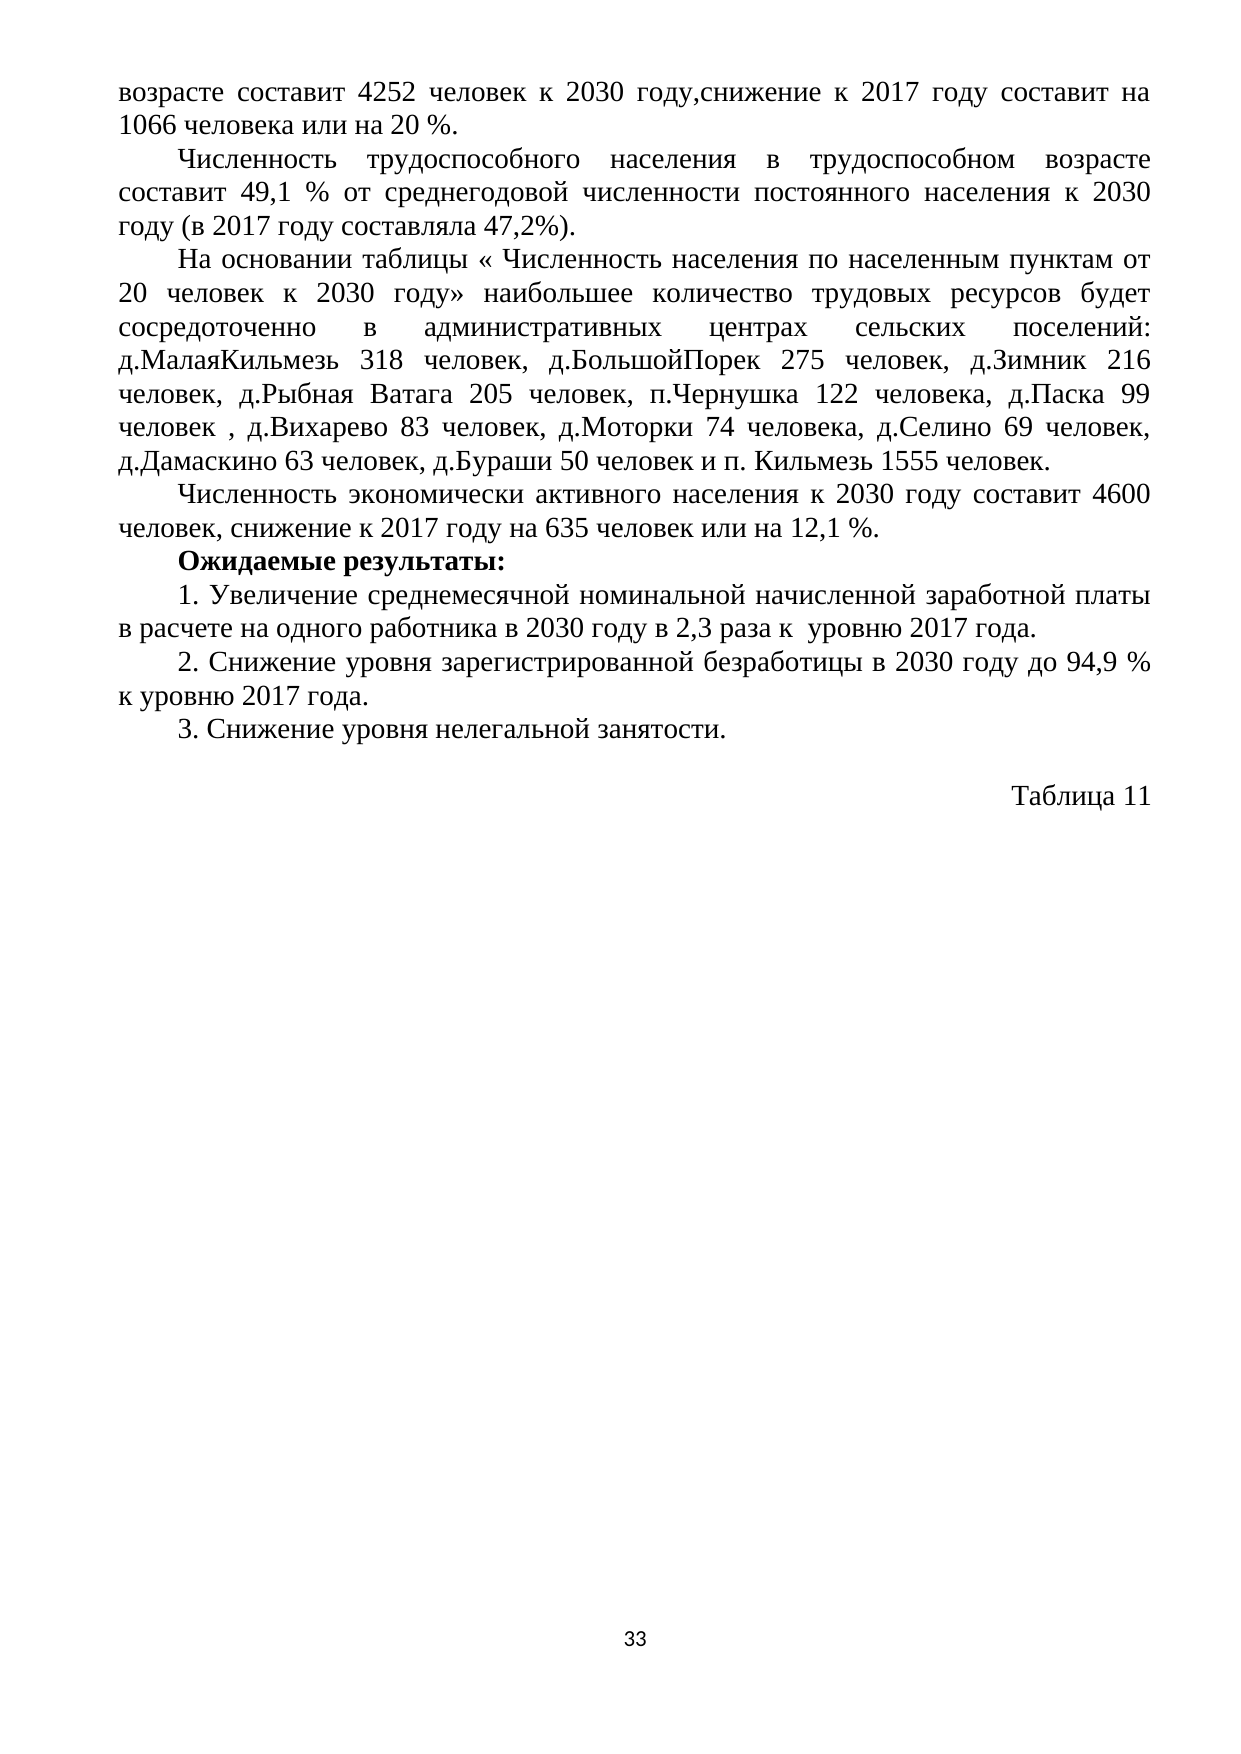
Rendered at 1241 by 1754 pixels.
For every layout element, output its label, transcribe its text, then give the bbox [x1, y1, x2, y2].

text Численность трудоспособного населения в трудоспособном возрасте составит 49,1 % от среднегодовой численности постоянного населения к 2030 году (в 2017 году составляла 47,2%). [118, 141, 1152, 242]
text 2. Снижение уровня зарегистрированной безработицы в 2030 году до 94,9 % к уровню 2017 года. [118, 644, 1152, 711]
text Численность экономически активного населения к 2030 году составит 4600 человек, снижение к 2017 году на 635 человек или на 12,1 %. [118, 476, 1152, 543]
text Ожидаемые результаты: [118, 543, 1152, 577]
text Таблица 11 [118, 778, 1152, 812]
text На основании таблицы « Численность населения по населенным пунктам от 20 человек к 2030 году» наибольшее количество трудовых ресурсов будет сосредоточенно в административных центрах сельских поселений: д.МалаяКильмезь 318 человек, д.БольшойПорек 275 человек, д.Зимник 216 человек, д.Рыбная Ватага 205 человек, п.Чернушка 122 человека, д.Паска 99 человек , д.Вихарево 83 человек, д.Моторки 74 человека, д.Селино 69 человек, д.Дамаскино 63 человек, д.Бураши 50 человек и п. Кильмезь 1555 человек. [118, 242, 1152, 476]
text 1. Увеличение среднемесячной номинальной начисленной заработной платы в расчете на одного работника в 2030 году в 2,3 раза к уровню 2017 года. [118, 577, 1152, 644]
text 3. Снижение уровня нелегальной занятости. [118, 711, 1152, 745]
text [118, 74, 1152, 141]
